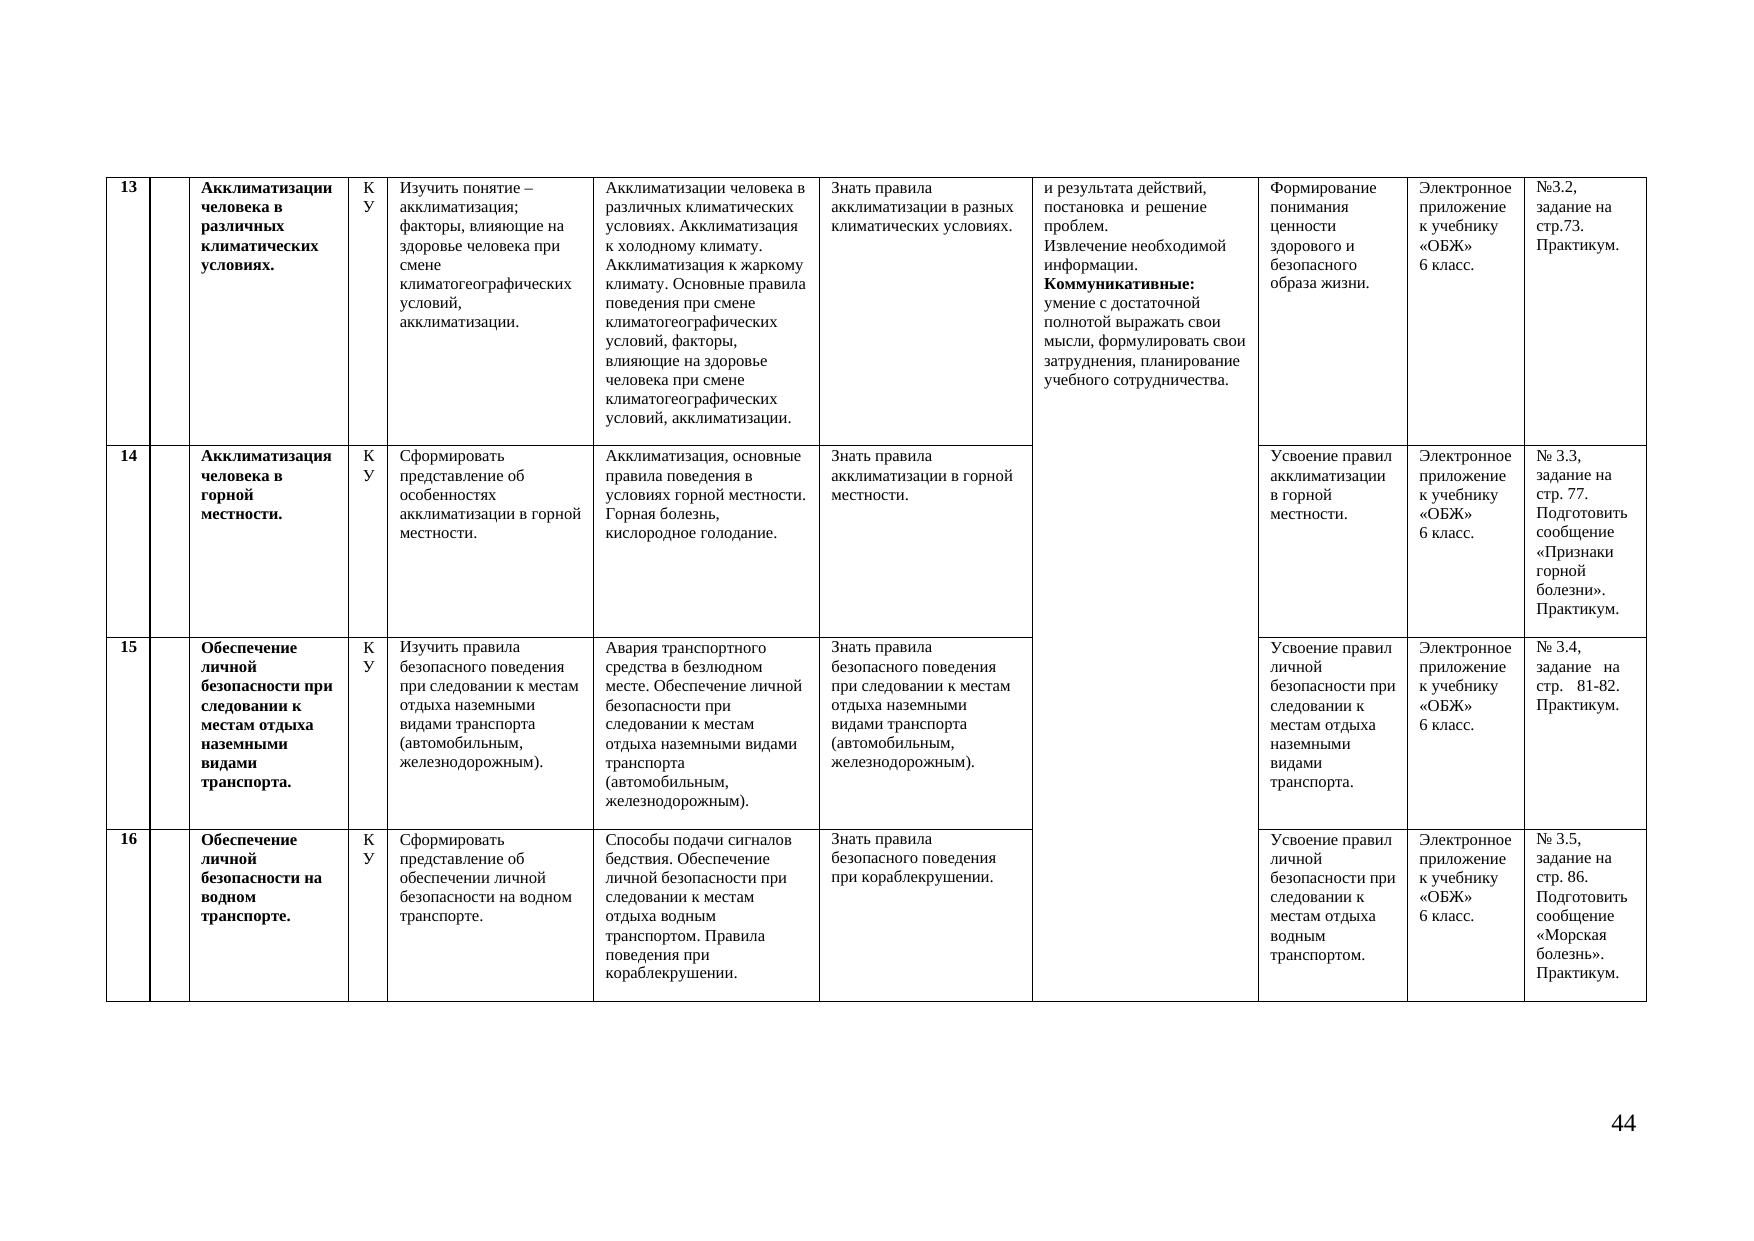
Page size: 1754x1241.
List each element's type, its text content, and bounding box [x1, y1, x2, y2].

table_header К У [349, 178, 387, 445]
table_header Знать правила акклиматизации в разных климатических условиях. [820, 178, 1032, 445]
table_header Формирование понимания ценности здорового и безопасного образа жизни. [1259, 178, 1407, 445]
table_cell Сформировать представление об обеспечении личной безопасности на водном транспорте. [388, 830, 593, 1001]
table_cell К У [349, 446, 387, 637]
table_cell Электронное приложение к учебнику «ОБЖ» 6 класс. [1408, 446, 1524, 637]
table_cell [151, 638, 189, 828]
table_cell 16 [107, 830, 149, 1001]
table_cell Способы подачи сигналов бедствия. Обеспечение личной безопасности при следовании к местам отдыха водным транспортом. Правила поведения при кораблекрушении. [594, 830, 819, 1001]
table_cell Знать правила акклиматизации в горной местности. [820, 446, 1032, 637]
table_header Электронное приложение к учебнику «ОБЖ» 6 класс. [1408, 178, 1524, 445]
table_cell № 3.5, задание на стр. 86. Подготовить сообщение «Морская болезнь». Практикум. [1525, 830, 1646, 1001]
table_cell Изучить правила безопасного поведения при следовании к местам отдыха наземными видами транспорта (автомобильным, железнодорожным). [388, 638, 593, 828]
table_cell Авария транспортного средства в безлюдном месте. Обеспечение личной безопасности при следовании к местам отдыха наземными видами транспорта (автомобильным, железнодорожным). [594, 638, 819, 828]
table_cell Электронное приложение к учебнику «ОБЖ» 6 класс. [1408, 830, 1524, 1001]
table_cell Усвоение правил личной безопасности при следовании к местам отдыха водным транспортом. [1259, 830, 1407, 1001]
table_cell 15 [107, 638, 149, 828]
table_cell Акклиматизация человека в горной местности. [190, 446, 348, 637]
table_cell Электронное приложение к учебнику «ОБЖ» 6 класс. [1408, 638, 1524, 828]
table_cell К У [349, 638, 387, 828]
table_cell Усвоение правил личной безопасности при следовании к местам отдыха наземными видами транспорта. [1259, 638, 1407, 828]
table_cell 14 [107, 446, 149, 637]
table_cell Усвоение правил акклиматизации в горной местности. [1259, 446, 1407, 637]
table_header Акклиматизации человека в различных климатических условиях. Акклиматизация к холодному климату. Акклиматизация к жаркому климату. Основные правила поведения при смене климатогеографических условий, факторы, влияющие на здоровье человека при смене климатогеографических условий, акклиматизации. [594, 178, 819, 445]
table_cell К У [349, 830, 387, 1001]
table_cell Обеспечение личной безопасности при следовании к местам отдыха наземными видами транспорта. [190, 638, 348, 828]
table_cell [151, 830, 189, 1001]
table_cell Знать правила безопасного поведения при следовании к местам отдыха наземными видами транспорта (автомобильным, железнодорожным). [820, 638, 1032, 828]
table_cell № 3.4, задание на стр. 81-82. Практикум. [1525, 638, 1646, 828]
table_cell [151, 446, 189, 637]
table_cell Сформировать представление об особенностях акклиматизации в горной местности. [388, 446, 593, 637]
table_header [151, 178, 189, 445]
table_cell № 3.3, задание на стр. 77. Подготовить сообщение «Признаки горной болезни». Практикум. [1525, 446, 1646, 637]
table_header 13 [107, 178, 149, 445]
table_cell Знать правила безопасного поведения при кораблекрушении. [820, 830, 1032, 1001]
table_cell Акклиматизация, основные правила поведения в условиях горной местности. Горная болезнь, кислородное голодание. [594, 446, 819, 637]
table_header и результата действий, постановка и решение проблем. Извлечение необходимой информации. Коммуникативные: умение с достаточной полнотой выражать свои мысли, формулировать свои затруднения, планирование учебного сотрудничества. [1033, 178, 1258, 1001]
table_header Акклиматизации человека в различных климатических условиях. [190, 178, 348, 445]
table_header №3.2, задание на стр.73. Практикум. [1525, 178, 1646, 445]
table_cell Обеспечение личной безопасности на водном транспорте. [190, 830, 348, 1001]
table_header Изучить понятие – акклиматизация; факторы, влияющие на здоровье человека при смене климатогеографических условий, акклиматизации. [388, 178, 593, 445]
